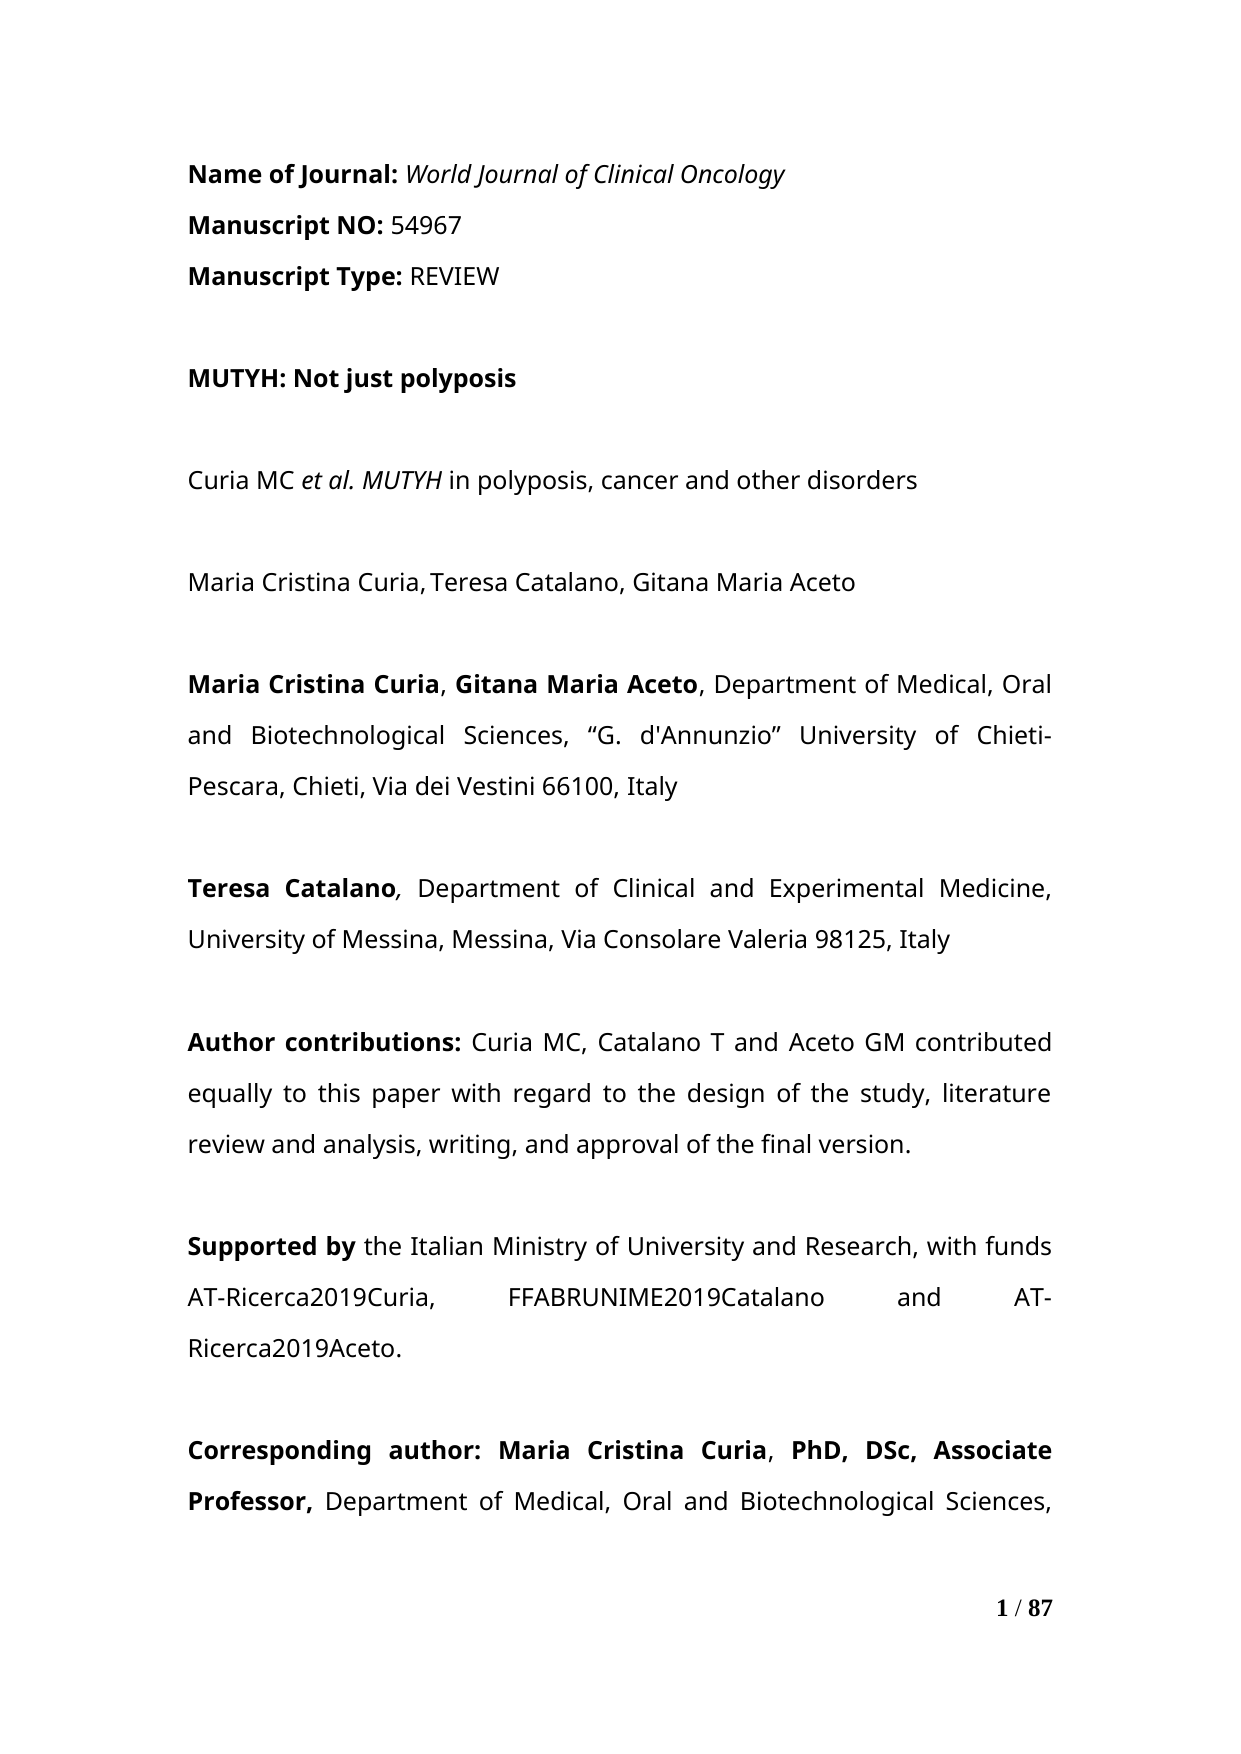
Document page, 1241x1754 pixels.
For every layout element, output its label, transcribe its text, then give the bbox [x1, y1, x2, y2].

text Maria Cristina Curia, Gitana Maria Aceto, Department of Medical, Oral and Biotechnological Sciences, “G. d'Annunzio” University of Chieti-Pescara, Chieti, Via dei Vestini 66100, Italy [187, 667, 1053, 803]
text Teresa Catalano, Department of Clinical and Experimental Medicine, University of Messina, Messina, Via Consolare Valeria 98125, Italy [187, 871, 1053, 956]
text Maria Cristina Curia, Teresa Catalano, Gitana Maria Aceto [187, 565, 1053, 599]
text Author contributions: Curia MC, Catalano T and Aceto GM contributed equally to this paper with regard to the design of the study, literature review and analysis, writing, and approval of the final version. [187, 1024, 1053, 1160]
text Manuscript NO: 54967 [187, 208, 1053, 242]
text Name of Journal: World Journal of Clinical Oncology [187, 157, 1053, 191]
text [187, 1433, 1053, 1518]
text Supported by the Italian Ministry of University and Research, with funds AT-Ricerca2019Curia, FFABRUNIME2019Catalano and AT-Ricerca2019Aceto. [187, 1228, 1053, 1364]
text Curia MC et al. MUTYH in polyposis, cancer and other disorders [187, 463, 1053, 497]
text MUTYH: Not just polyposis [187, 361, 1053, 395]
text Manuscript Type: REVIEW [187, 259, 1053, 293]
